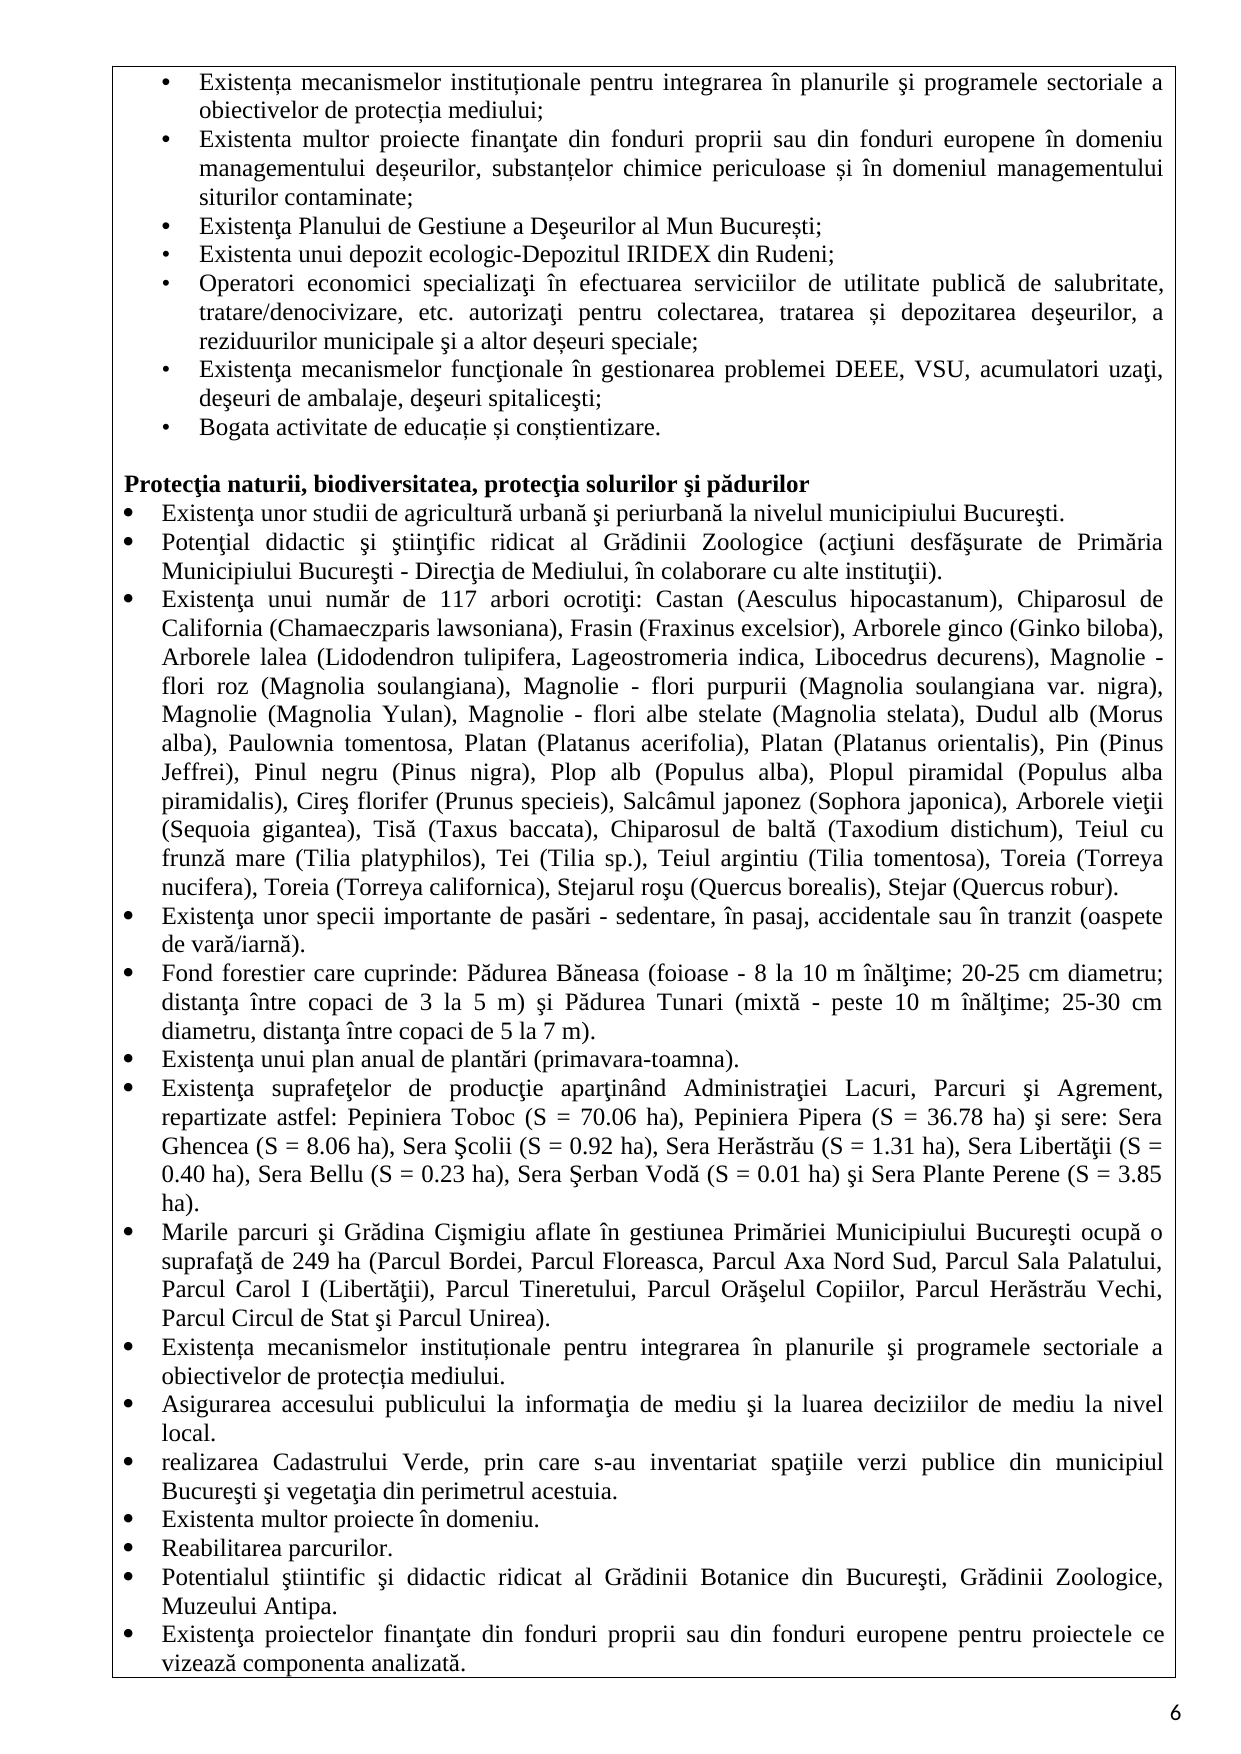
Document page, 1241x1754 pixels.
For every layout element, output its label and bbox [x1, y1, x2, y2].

table_cell [113, 67, 1175, 1677]
